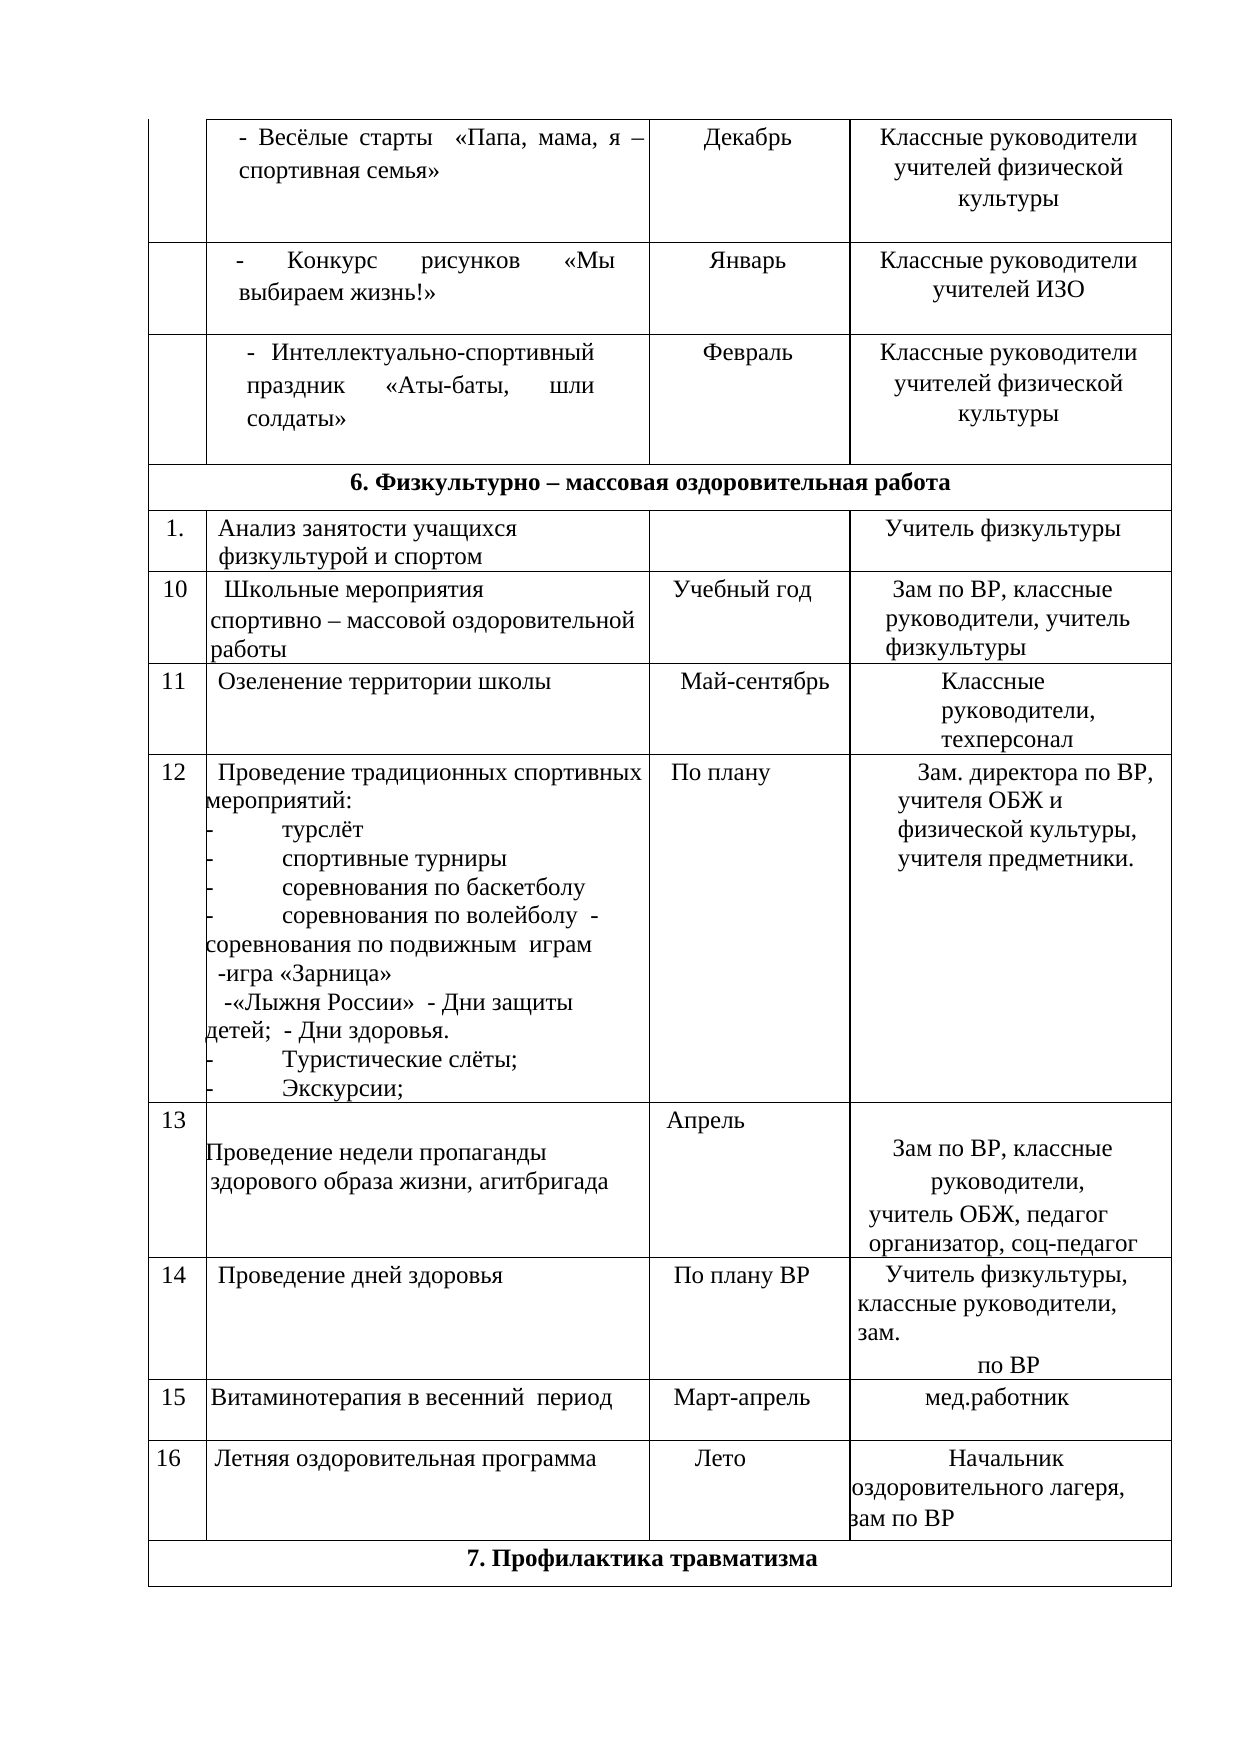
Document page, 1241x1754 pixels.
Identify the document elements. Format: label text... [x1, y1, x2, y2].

table_cell Февраль [650, 335, 849, 464]
table_cell Озеленение территории школы [207, 664, 649, 753]
table_cell 11 [149, 664, 206, 753]
table_cell Летняя оздоровительная программа [207, 1441, 649, 1540]
table_cell Зам по ВР, классные руководители, учитель физкультуры [851, 572, 1171, 663]
table_cell Школьные мероприятия спортивно – массовой оздоровительной работы [207, 572, 649, 663]
table_cell Учитель физкультуры, классные руководители, зам. по ВР [851, 1258, 1171, 1378]
table_cell - Конкурс рисунков «Мы выбираем жизнь!» [207, 243, 649, 334]
table_cell Классные руководители учителей физической культуры [851, 335, 1171, 464]
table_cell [851, 120, 1171, 242]
table_cell - Интеллектуально-спортивный праздник «Аты-баты, шли солдаты» [207, 335, 649, 464]
table_cell 14 [149, 1258, 206, 1378]
table_cell 7. Профилактика травматизма [149, 1541, 1171, 1586]
table_cell 1. [149, 511, 206, 571]
table_cell Учитель физкультуры [851, 511, 1171, 571]
table_cell [650, 511, 849, 571]
table_cell Лето [650, 1441, 849, 1540]
table_cell 10 [149, 572, 206, 663]
table_cell мед.работник [851, 1380, 1171, 1440]
table_cell 16 [149, 1441, 206, 1540]
table_cell По плану [650, 755, 849, 1102]
table_cell Декабрь [650, 120, 849, 242]
table_cell Классные руководители, техперсонал [851, 664, 1171, 753]
table_cell Зам. директора по ВР, учителя ОБЖ и физической культуры, учителя предметники. [851, 755, 1171, 1102]
table_cell Март-апрель [650, 1380, 849, 1440]
table_cell Витаминотерапия в весенний период [207, 1380, 649, 1440]
table_cell Учебный год [650, 572, 849, 663]
table_cell - Весёлые старты «Папа, мама, я – спортивная семья» [207, 120, 649, 242]
table_cell Май-сентябрь [650, 664, 849, 753]
table_cell 12 [149, 755, 206, 1102]
table_cell Проведение традиционных спортивных мероприятий: - турслёт - спортивные турниры - соревнования по баскетболу - соревнования по волейболу - соревнования по подвижным играм -игра «Зарница» -«Лыжня России» - Дни защиты детей; - Дни здоровья. - Туристические слёты; - Экскурсии; [207, 755, 649, 1102]
table_cell 15 [149, 1380, 206, 1440]
table_cell Анализ занятости учащихся физкультурой и спортом [207, 511, 649, 571]
table_cell Январь [650, 243, 849, 334]
table_cell Проведение недели пропаганды здорового образа жизни, агитбригада [207, 1103, 649, 1257]
table_cell [149, 243, 206, 334]
table_cell По плану ВР [650, 1258, 849, 1378]
table_cell Классные руководители учителей ИЗО [851, 243, 1171, 334]
table_cell Зам по ВР, классные руководители, учитель ОБЖ, педагог организатор, соц-педагог [851, 1103, 1171, 1257]
table_cell Апрель [650, 1103, 849, 1257]
table_cell Начальник оздоровительного лагеря, зам по ВР [851, 1441, 1171, 1540]
table_cell Проведение дней здоровья [207, 1258, 649, 1378]
table_cell [149, 335, 206, 464]
table_cell 13 [149, 1103, 206, 1257]
table_cell 6. Физкультурно – массовая оздоровительная работа [149, 465, 1171, 509]
